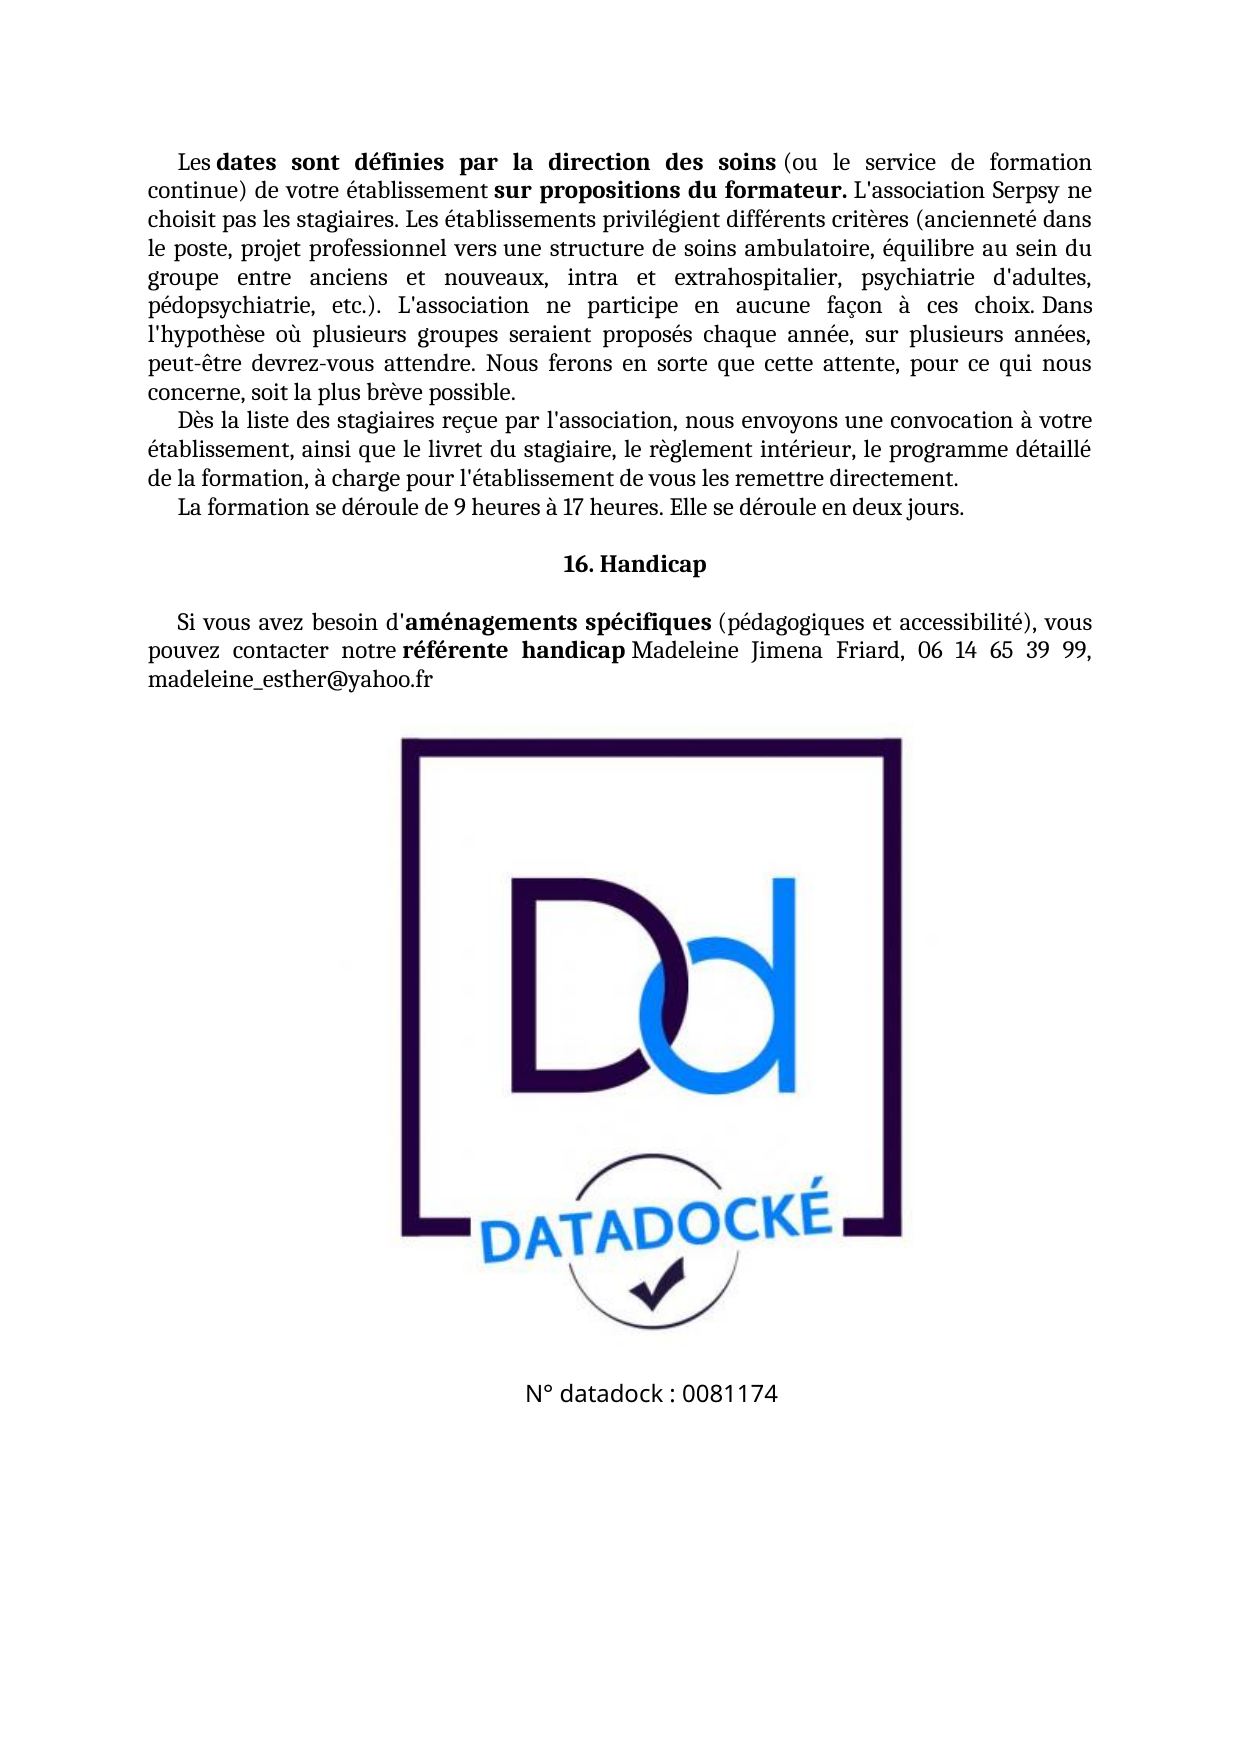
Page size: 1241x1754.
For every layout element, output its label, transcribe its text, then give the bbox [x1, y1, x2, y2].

text 16. Handicap [148, 550, 1093, 579]
text Si vous avez besoin d'aménagements spécifiques (pédagogiques et accessibilité), vous pouvez contacter notre référente handicap Madeleine Jimena Friard, 06 14 65 39 99, madeleine_esther@yahoo.fr [148, 608, 1093, 694]
text Les dates sont définies par la direction des soins (ou le service de formation continue) de votre établissement sur propositions du formateur. L'association Serpsy ne choisit pas les stagiaires. Les établissements privilégient différents critères (ancienneté dans le poste, projet professionnel vers une structure de soins ambulatoire, équilibre au sein du groupe entre anciens et nouveaux, intra et extrahospitalier, psychiatrie d'adultes, pédopsychiatrie, etc.). L'association ne participe en aucune façon à ces choix. Dans l'hypothèse où plusieurs groupes seraient proposés chaque année, sur plusieurs années, peut-être devrez-vous attendre. Nous ferons en sorte que cette attente, pour ce qui nous concerne, soit la plus brève possible. [148, 148, 1093, 406]
picture [338, 723, 964, 1348]
text Dès la liste des stagiaires reçue par l'association, nous envoyons une convocation à votre établissement, ainsi que le livret du stagiaire, le règlement intérieur, le programme détaillé de la formation, à charge pour l'établissement de vous les remettre directement. [148, 406, 1093, 493]
text N° datadock : 0081174 [210, 1377, 1093, 1410]
text La formation se déroule de 9 heures à 17 heures. Elle se déroule en deux jours. [148, 493, 1093, 521]
